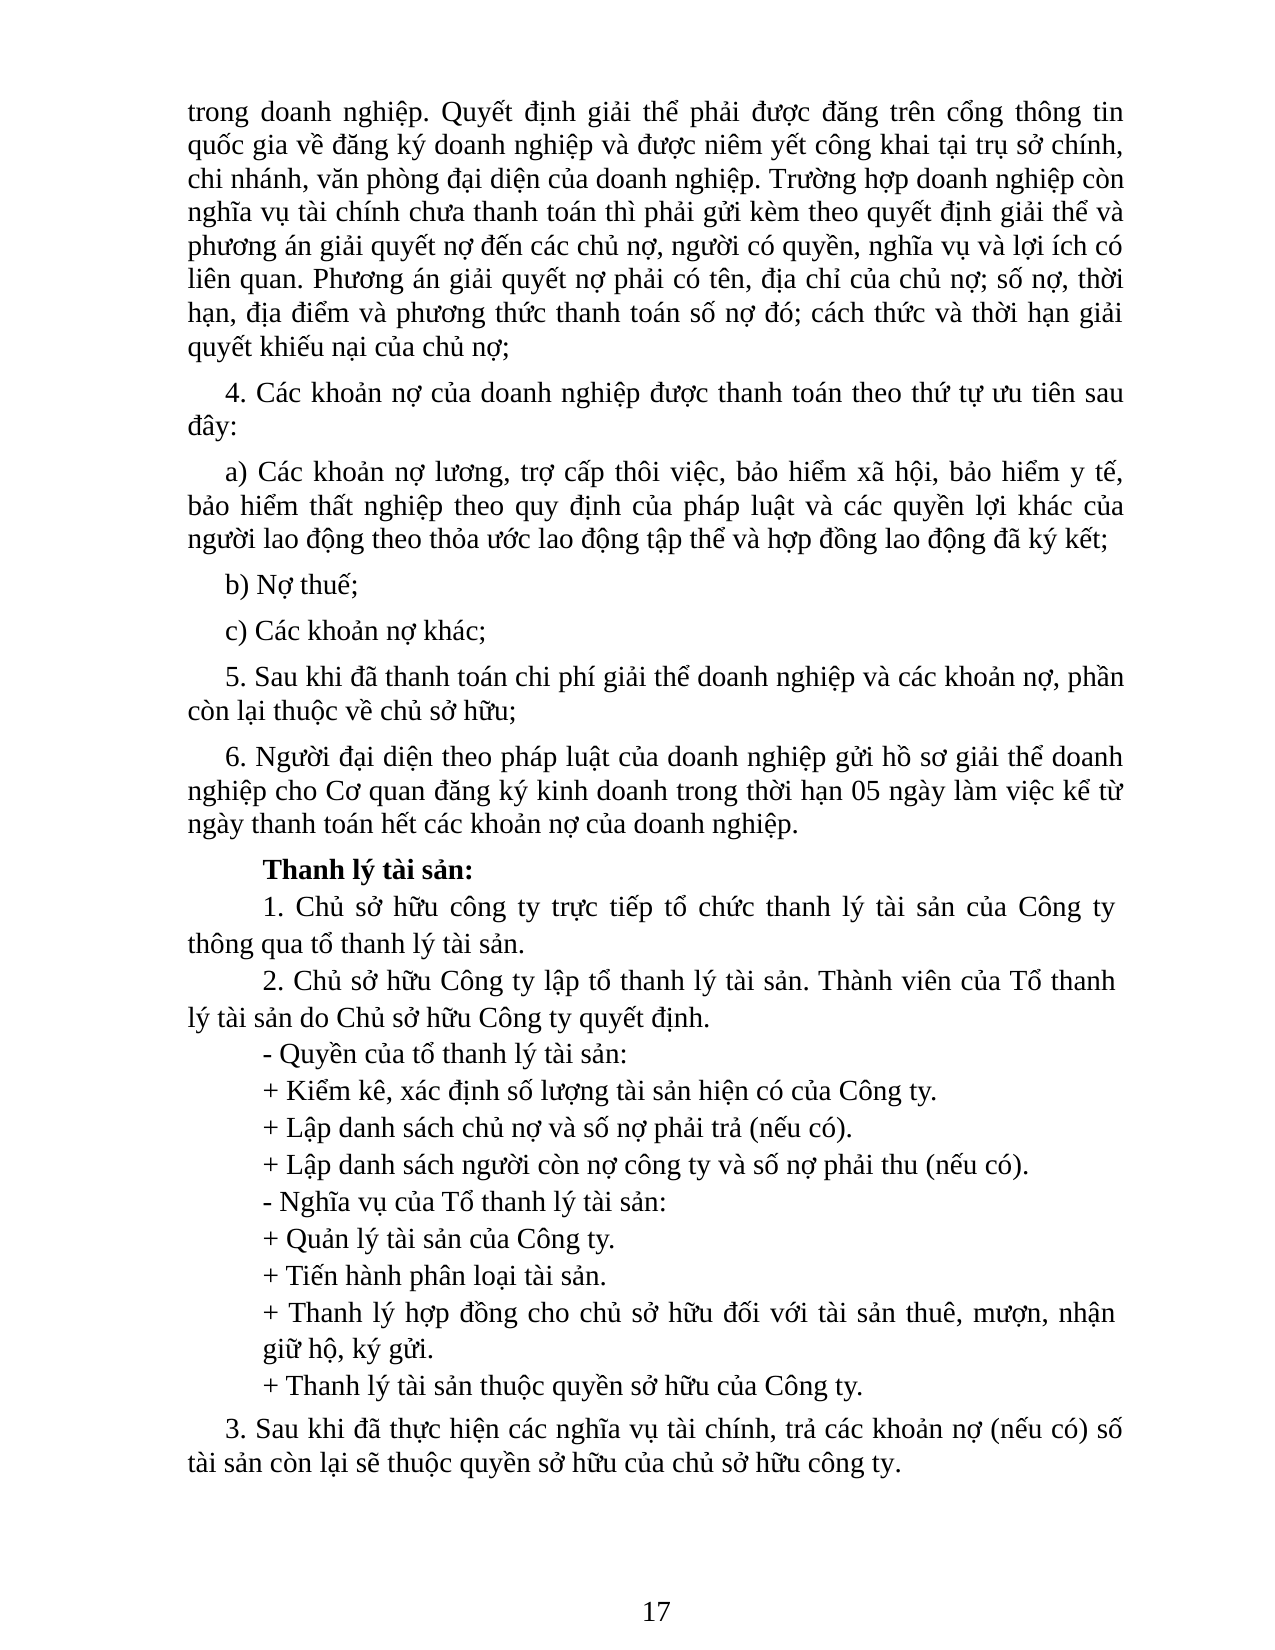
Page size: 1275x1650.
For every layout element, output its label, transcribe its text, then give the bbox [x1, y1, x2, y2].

text c) Các khoản nợ khác; [187, 613, 1125, 647]
text a) Các khoản nợ lương, trợ cấp thôi việc, bảo hiểm xã hội, bảo hiểm y tế, bảo hiểm thất nghiệp theo quy định của pháp luật và các quyền lợi khác của người lao động theo thỏa ước lao động tập thể và hợp đồng lao động đã ký kết; [187, 454, 1125, 555]
text + Lập danh sách chủ nợ và số nợ phải trả (nếu có). [262, 1110, 1050, 1144]
text + Kiểm kê, xác định số lượng tài sản hiện có của Công ty. [262, 1073, 1050, 1107]
text b) Nợ thuế; [187, 567, 1125, 601]
text 4. Các khoản nợ của doanh nghiệp được thanh toán theo thứ tự ưu tiên sau đây: [187, 375, 1125, 442]
text + Thanh lý hợp đồng cho chủ sở hữu đối với tài sản thuê, mượn, nhận giữ hộ, ký gửi. [262, 1295, 1117, 1365]
text 2. Chủ sở hữu Công ty lập tổ thanh lý tài sản. Thành viên của Tổ thanh lý tài sản do Chủ sở hữu Công ty quyết định. [187, 963, 1117, 1033]
text - Quyền của tổ thanh lý tài sản: [262, 1037, 1050, 1070]
text + Thanh lý tài sản thuộc quyền sở hữu của Công ty. [262, 1368, 1050, 1402]
text + Tiến hành phân loại tài sản. [262, 1258, 1050, 1291]
text - Nghĩa vụ của Tổ thanh lý tài sản: [262, 1184, 1050, 1218]
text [187, 94, 1125, 362]
text + Lập danh sách người còn nợ công ty và số nợ phải thu (nếu có). [262, 1147, 1050, 1181]
text 5. Sau khi đã thanh toán chi phí giải thể doanh nghiệp và các khoản nợ, phần còn lại thuộc về chủ sở hữu; [187, 659, 1125, 727]
text 1. Chủ sở hữu công ty trực tiếp tổ chức thanh lý tài sản của Công ty thông qua tổ thanh lý tài sản. [187, 889, 1117, 959]
text 3. Sau khi đã thực hiện các nghĩa vụ tài chính, trả các khoản nợ (nếu có) số tài sản còn lại sẽ thuộc quyền sở hữu của chủ sở hữu công ty. [187, 1412, 1125, 1479]
text + Quản lý tài sản của Công ty. [262, 1221, 1050, 1254]
text Thanh lý tài sản: [187, 852, 1117, 886]
text 6. Người đại diện theo pháp luật của doanh nghiệp gửi hồ sơ giải thể doanh nghiệp cho Cơ quan đăng ký kinh doanh trong thời hạn 05 ngày làm việc kể từ ngày thanh toán hết các khoản nợ của doanh nghiệp. [187, 739, 1125, 840]
